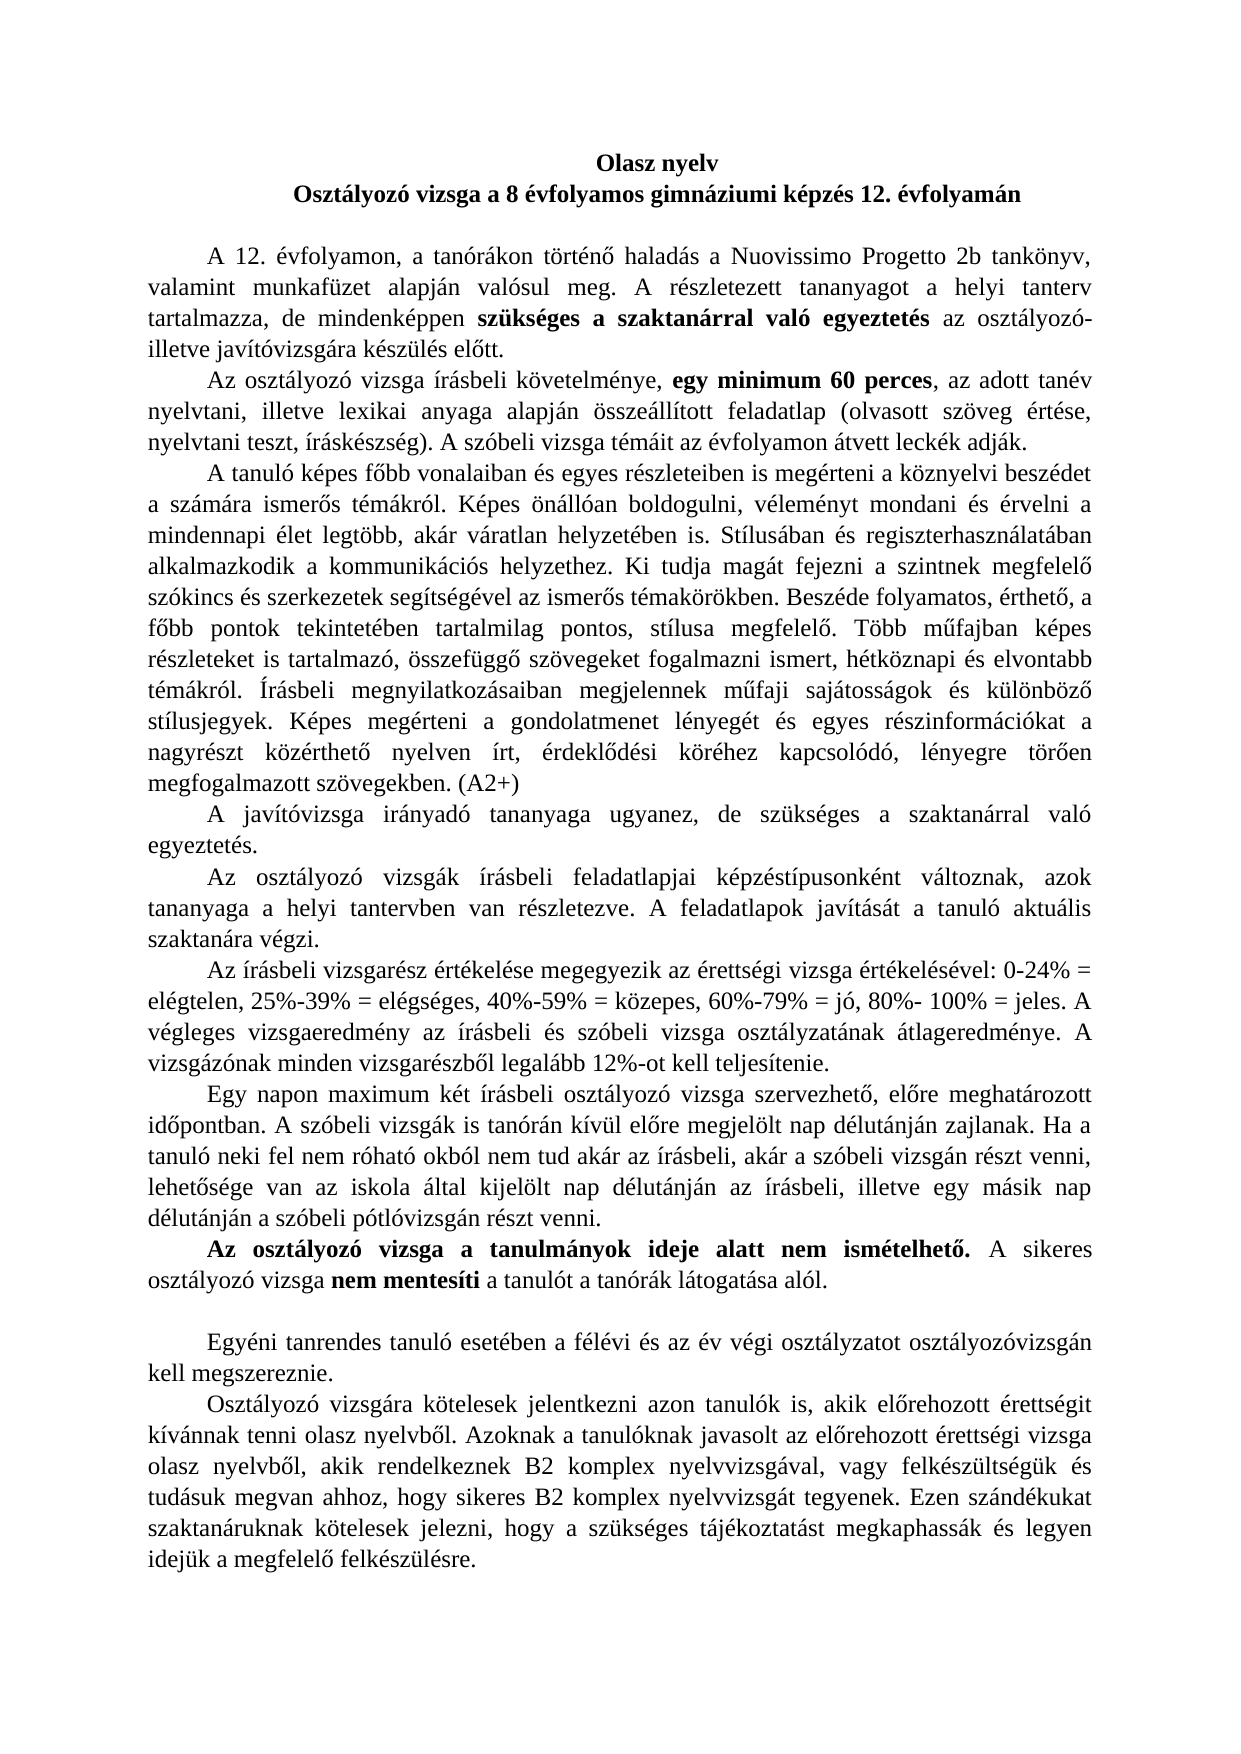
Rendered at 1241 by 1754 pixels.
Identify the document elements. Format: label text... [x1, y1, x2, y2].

text A 12. évfolyamon, a tanórákon történő haladás a Nuovissimo Progetto 2b tankönyv, valamint munkafüzet alapján valósul meg. A részletezett tananyagot a helyi tanterv tartalmazza, de mindenképpen szükséges a szaktanárral való egyeztetés az osztályozó- illetve javítóvizsgára készülés előtt. [148, 241, 1093, 363]
text Osztályozó vizsga a 8 évfolyamos gimnáziumi képzés 12. évfolyamán [221, 179, 1093, 207]
text Egy napon maximum két írásbeli osztályozó vizsga szervezhető, előre meghatározott időpontban. A szóbeli vizsgák is tanórán kívül előre megjelölt nap délutánján zajlanak. Ha a tanuló neki fel nem róható okból nem tud akár az írásbeli, akár a szóbeli vizsgán részt venni, lehetősége van az iskola által kijelölt nap délutánján az írásbeli, illetve egy másik nap délutánján a szóbeli pótlóvizsgán részt venni. [148, 1079, 1093, 1232]
text A javítóvizsga irányadó tananyaga ugyanez, de szükséges a szaktanárral való egyeztetés. [148, 799, 1093, 859]
text Olasz nyelv [221, 148, 1093, 176]
text A tanuló képes főbb vonalaiban és egyes részleteiben is megérteni a köznyelvi beszédet a számára ismerős témákról. Képes önállóan boldogulni, véleményt mondani és érvelni a mindennapi élet legtöbb, akár váratlan helyzetében is. Stílusában és regiszterhasználatában alkalmazkodik a kommunikációs helyzethez. Ki tudja magát fejezni a szintnek megfelelő szókincs és szerkezetek segítségével az ismerős témakörökben. Beszéde folyamatos, érthető, a főbb pontok tekintetében tartalmilag pontos, stílusa megfelelő. Több műfajban képes részleteket is tartalmazó, összefüggő szövegeket fogalmazni ismert, hétköznapi és elvontabb témákról. Írásbeli megnyilatkozásaiban megjelennek műfaji sajátosságok és különböző stílusjegyek. Képes megérteni a gondolatmenet lényegét és egyes részinformációkat a nagyrészt közérthető nyelven írt, érdeklődési köréhez kapcsolódó, lényegre törően megfogalmazott szövegekben. (A2+) [148, 458, 1093, 797]
text Az osztályozó vizsga a tanulmányok ideje alatt nem ismételhető. A sikeres osztályozó vizsga nem mentesíti a tanulót a tanórák látogatása alól. [148, 1234, 1093, 1294]
text Egyéni tanrendes tanuló esetében a félévi és az év végi osztályzatot osztályozóvizsgán kell megszereznie. [148, 1327, 1093, 1387]
text Osztályozó vizsgára kötelesek jelentkezni azon tanulók is, akik előrehozott érettségit kívánnak tenni olasz nyelvből. Azoknak a tanulóknak javasolt az előrehozott érettségi vizsga olasz nyelvből, akik rendelkeznek B2 komplex nyelvvizsgával, vagy felkészültségük és tudásuk megvan ahhoz, hogy sikeres B2 komplex nyelvvizsgát tegyenek. Ezen szándékukat szaktanáruknak kötelesek jelezni, hogy a szükséges tájékoztatást megkaphassák és legyen idejük a megfelelő felkészülésre. [148, 1389, 1093, 1573]
text Az írásbeli vizsgarész értékelése megegyezik az érettségi vizsga értékelésével: 0-24% = elégtelen, 25%-39% = elégséges, 40%-59% = közepes, 60%-79% = jó, 80%- 100% = jeles. A végleges vizsgaeredmény az írásbeli és szóbeli vizsga osztályzatának átlageredménye. A vizsgázónak minden vizsgarészből legalább 12%-ot kell teljesítenie. [148, 955, 1093, 1077]
text Az osztályozó vizsgák írásbeli feladatlapjai képzéstípusonként változnak, azok tananyaga a helyi tantervben van részletezve. A feladatlapok javítását a tanuló aktuális szaktanára végzi. [148, 862, 1093, 952]
text Az osztályozó vizsga írásbeli követelménye, egy minimum 60 perces, az adott tanév nyelvtani, illetve lexikai anyaga alapján összeállított feladatlap (olvasott szöveg értése, nyelvtani teszt, íráskészség). A szóbeli vizsga témáit az évfolyamon átvett leckék adják. [148, 365, 1093, 456]
